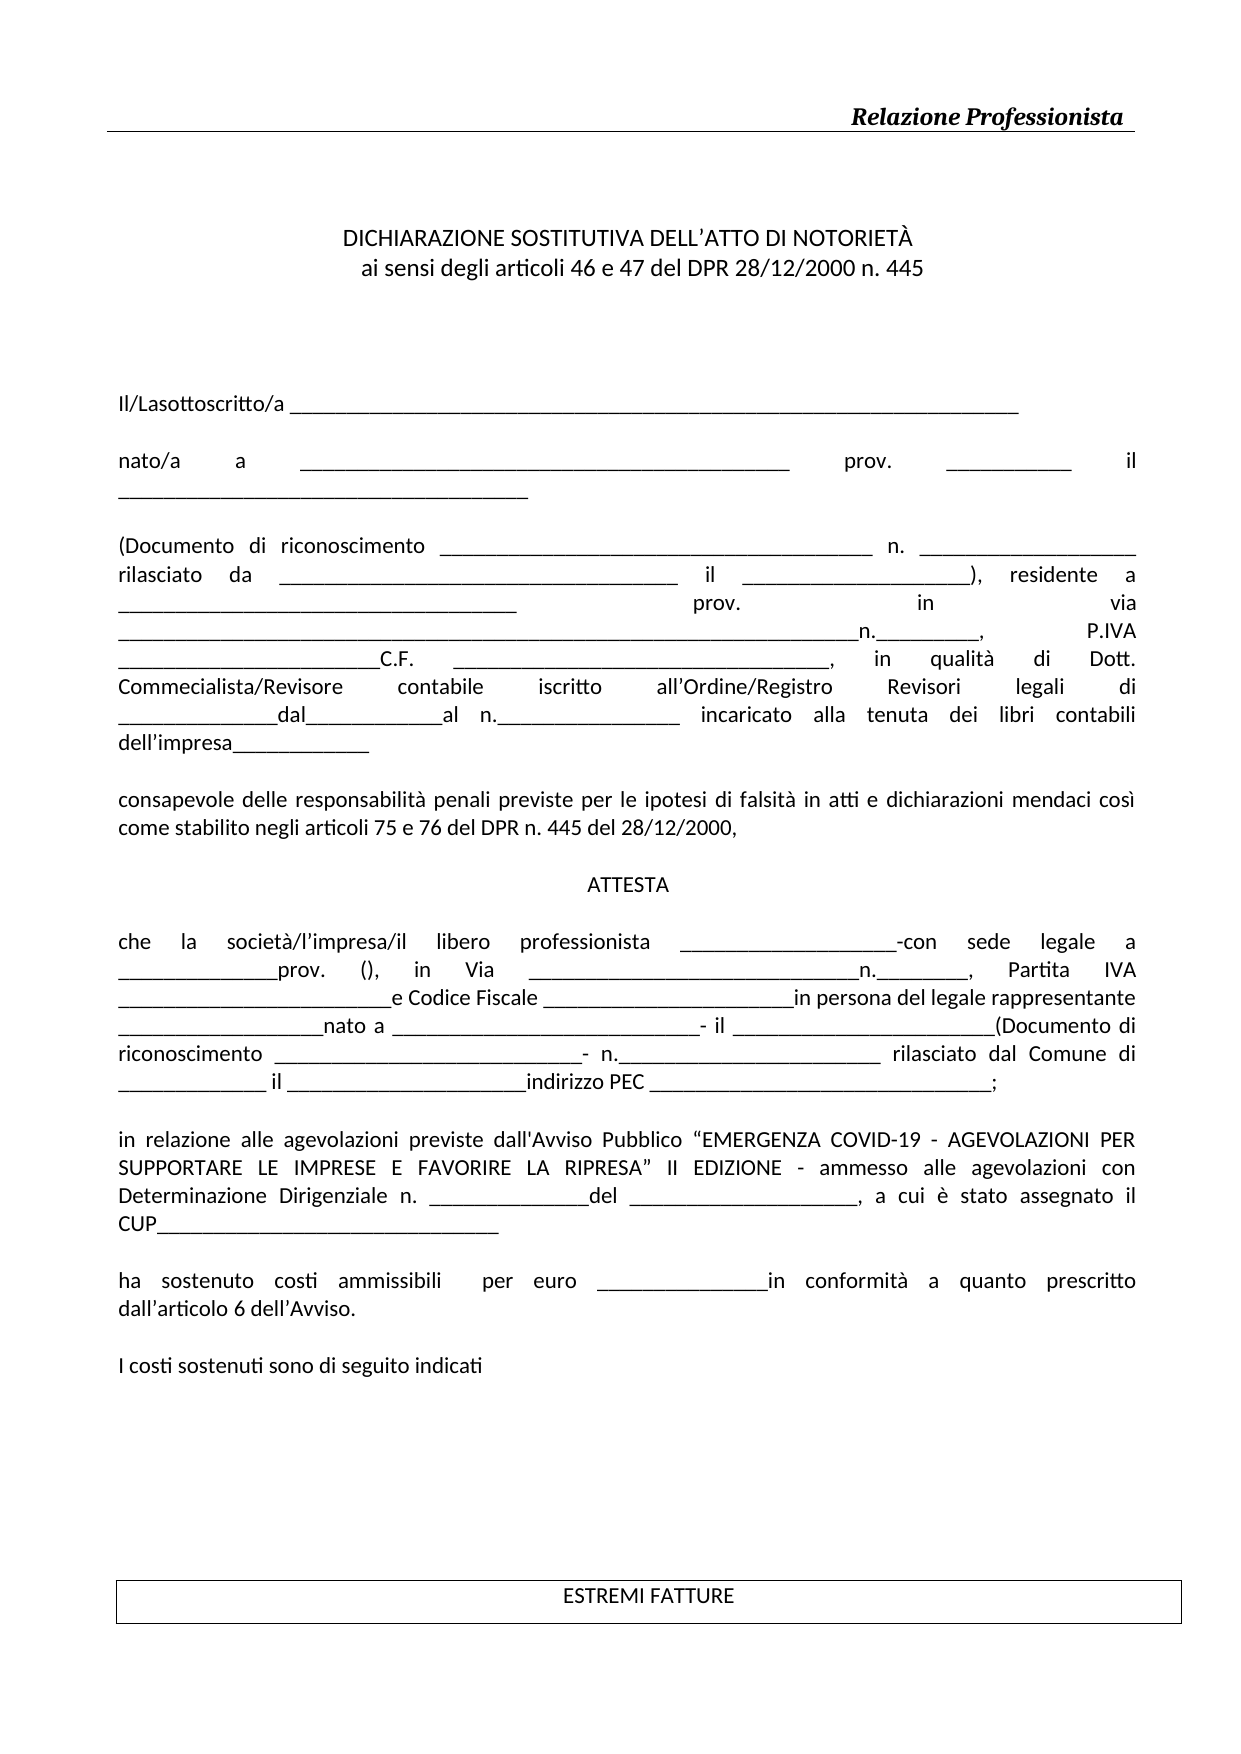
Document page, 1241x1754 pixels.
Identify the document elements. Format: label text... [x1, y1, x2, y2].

text in relazione alle agevolazioni previste dall'Avviso Pubblico “EMERGENZA COVID-19 - AGEVOLAZIONI PER SUPPORTARE LE IMPRESE E FAVORIRE LA RIPRESA” II EDIZIONE - ammesso alle agevolazioni con Determinazione Dirigenziale n. ______________del ____________________, a cui è stato assegnato il CUP______________________________ [118, 1125, 1138, 1237]
table_header ESTREMI FATTURE [117, 1581, 1181, 1623]
text consapevole delle responsabilità penali previste per le ipotesi di falsità in atti e dichiarazioni mendaci così come stabilito negli articoli 75 e 76 del DPR n. 445 del 28/12/2000, [118, 785, 1138, 841]
text ai sensi degli articoli 46 e 47 del DPR 28/12/2000 n. 445 [148, 253, 1138, 283]
text DICHIARAZIONE SOSTITUTIVA DELL’ATTO DI NOTORIETÀ [118, 222, 1138, 253]
text (Documento di riconoscimento ______________________________________ n. ___________________ rilasciato da ___________________________________ il ____________________), residente a ___________________________________ prov. in via _________________________________________________________________n._________, P.IVA _______________________C.F. _________________________________, in qualità di Dott. Commecialista/Revisore contabile iscritto all’Ordine/Registro Revisori legali di ______________dal____________al n.________________ incaricato alla tenuta dei libri contabili dell’impresa____________ [118, 532, 1138, 756]
text I costi sostenuti sono di seguito indicati [118, 1351, 1138, 1379]
text che la società/l’impresa/il libero professionista ___________________-con sede legale a ______________prov. (), in Via _____________________________n.________, Partita IVA ________________________e Codice Fiscale ______________________in persona del legale rappresentante __________________nato a ___________________________- il _______________________(Documento di riconoscimento ___________________________- n._______________________ rilasciato dal Comune di _____________ il _____________________indirizzo PEC ______________________________; [118, 927, 1138, 1096]
text nato/a a ___________________________________________ prov. ___________ il ____________________________________ [118, 446, 1138, 502]
text ha sostenuto costi ammissibili per euro _______________in conformità a quanto prescritto dall’articolo 6 dell’Avviso. [118, 1266, 1138, 1322]
text ATTESTA [118, 870, 1138, 898]
text Il/Lasottoscritto/a ________________________________________________________________ [118, 389, 1138, 417]
